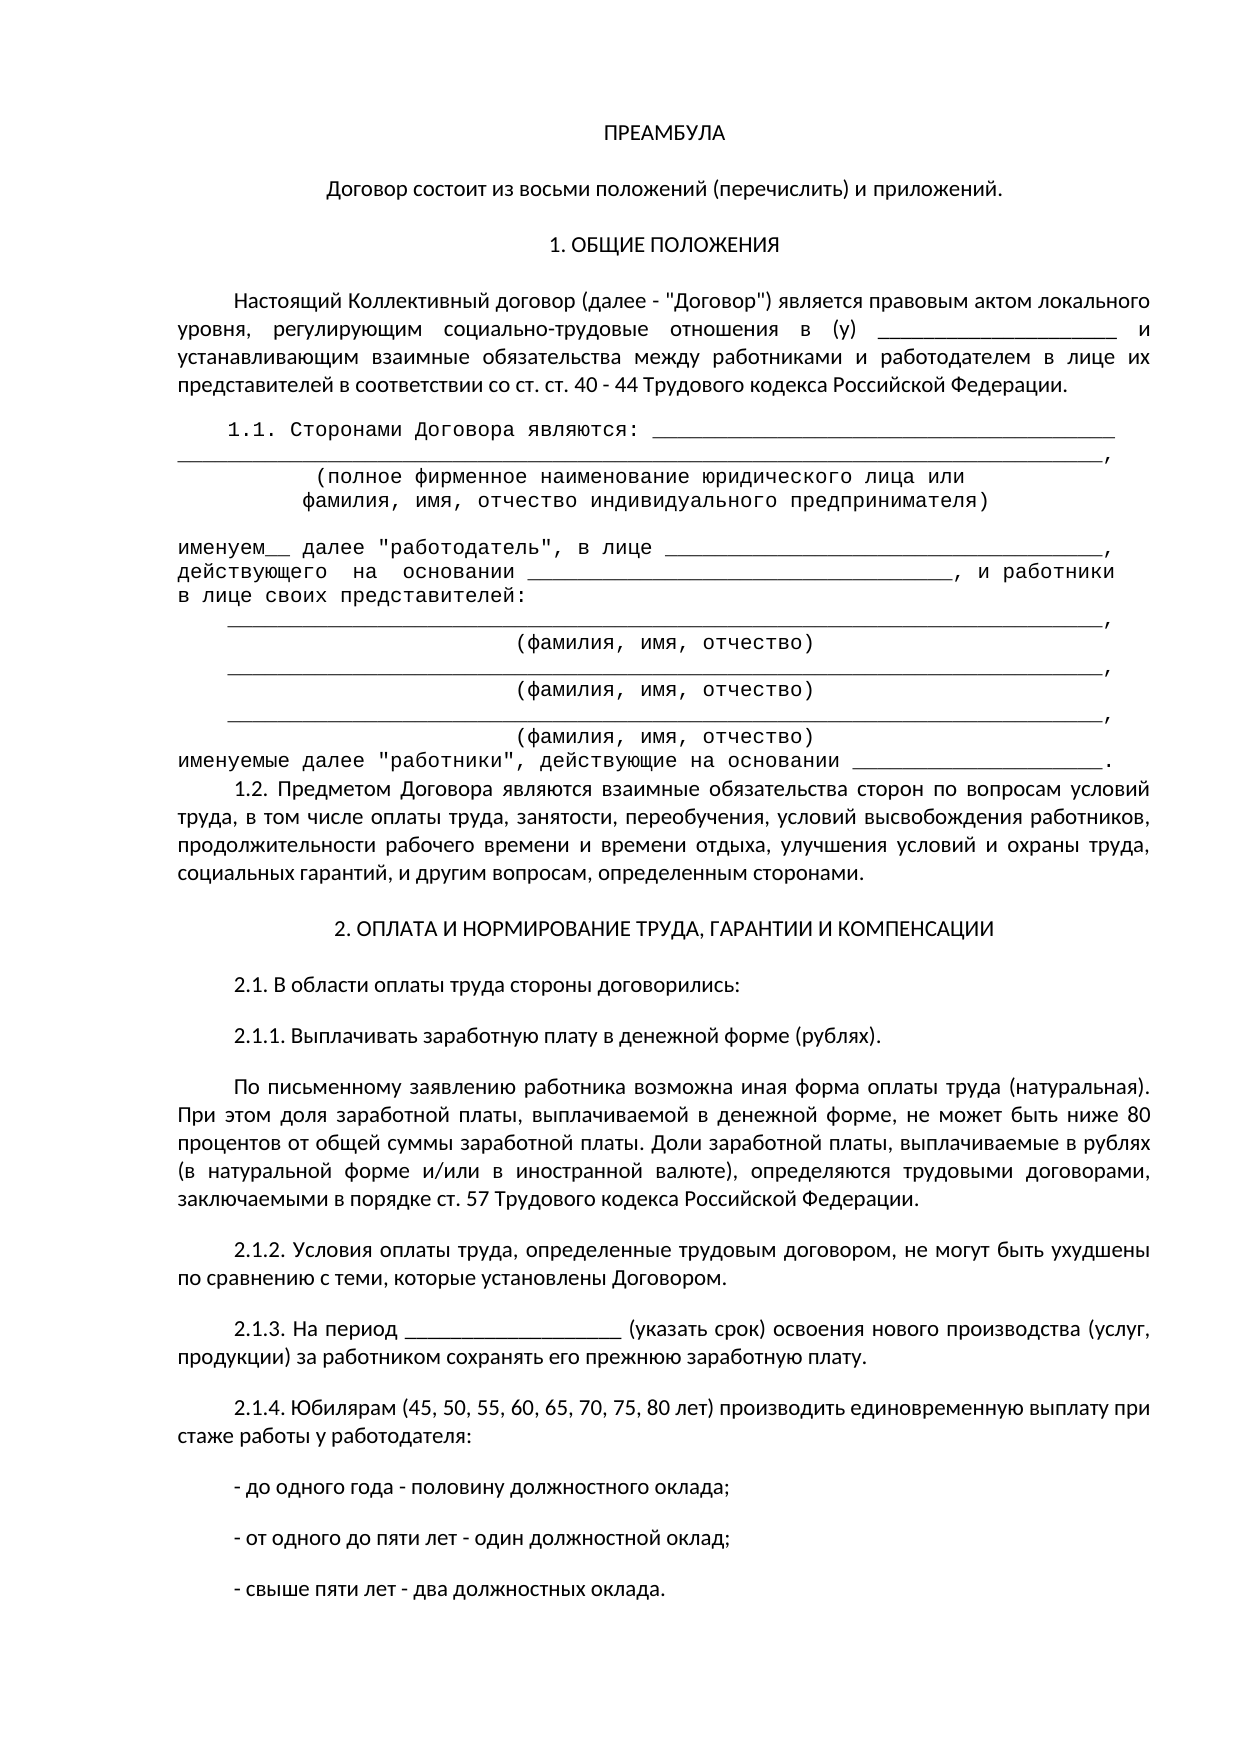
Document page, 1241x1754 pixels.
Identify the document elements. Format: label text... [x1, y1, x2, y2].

text - свыше пяти лет - два должностных оклада. [177, 1574, 1152, 1602]
text 2.1.1. Выплачивать заработную плату в денежной форме (рублях). [177, 1021, 1152, 1049]
text 1.1. Сторонами Договора являются: _____________________________________ [177, 419, 1152, 443]
text именуемые далее "работники", действующие на основании ____________________. [177, 750, 1152, 774]
text 1. ОБЩИЕ ПОЛОЖЕНИЯ [177, 230, 1152, 258]
text По письменному заявлению работника возможна иная форма оплаты труда (натуральная). При этом доля заработной платы, выплачиваемой в денежной форме, не может быть ниже 80 процентов от общей суммы заработной платы. Доли заработной платы, выплачиваемые в рублях (в натуральной форме и/или в иностранной валюте), определяются трудовыми договорами, заключаемыми в порядке ст. 57 Трудового кодекса Российской Федерации. [177, 1072, 1152, 1212]
text 2.1.4. Юбилярам (45, 50, 55, 60, 65, 70, 75, 80 лет) производить единовременную выплату при стаже работы у работодателя: [177, 1393, 1152, 1449]
text действующего на основании __________________________________, и работники [177, 561, 1152, 585]
text ПРЕАМБУЛА [177, 118, 1152, 146]
text 2. ОПЛАТА И НОРМИРОВАНИЕ ТРУДА, ГАРАНТИИ И КОМПЕНСАЦИИ [177, 914, 1152, 942]
text Настоящий Коллективный договор (далее - "Договор") является правовым актом локального уровня, регулирующим социально-трудовые отношения в (у) _____________________ и устанавливающим взаимные обязательства между работниками и работодателем в лице их представителей в соответствии со ст. ст. 40 - 44 Трудового кодекса Российской Федерации. [177, 286, 1152, 398]
text __________________________________________________________________________, [177, 443, 1152, 466]
text 2.1.3. На период ___________________ (указать срок) освоения нового производства (услуг, продукции) за работником сохранять его прежнюю заработную плату. [177, 1314, 1152, 1370]
text 2.1. В области оплаты труда стороны договорились: [177, 970, 1152, 998]
text ______________________________________________________________________, [177, 656, 1152, 679]
text ______________________________________________________________________, [177, 703, 1152, 727]
text (фамилия, имя, отчество) [177, 632, 1152, 656]
text в лице своих представителей: [177, 585, 1152, 608]
text 2.1.2. Условия оплаты труда, определенные трудовым договором, не могут быть ухудшены по сравнению с теми, которые установлены Договором. [177, 1235, 1152, 1291]
text 1.2. Предметом Договора являются взаимные обязательства сторон по вопросам условий труда, в том числе оплаты труда, занятости, переобучения, условий высвобождения работников, продолжительности рабочего времени и времени отдыха, улучшения условий и охраны труда, социальных гарантий, и другим вопросам, определенным сторонами. [177, 774, 1152, 886]
text (фамилия, имя, отчество) [177, 679, 1152, 703]
text ______________________________________________________________________, [177, 608, 1152, 632]
text Договор состоит из восьми положений (перечислить) и приложений. [177, 174, 1152, 202]
text - от одного до пяти лет - один должностной оклад; [177, 1523, 1152, 1551]
text (фамилия, имя, отчество) [177, 727, 1152, 750]
text именуем__ далее "работодатель", в лице ___________________________________, [177, 537, 1152, 561]
text - до одного года - половину должностного оклада; [177, 1472, 1152, 1500]
text (полное фирменное наименование юридического лица или [177, 466, 1152, 490]
text фамилия, имя, отчество индивидуального предпринимателя) [177, 490, 1152, 514]
